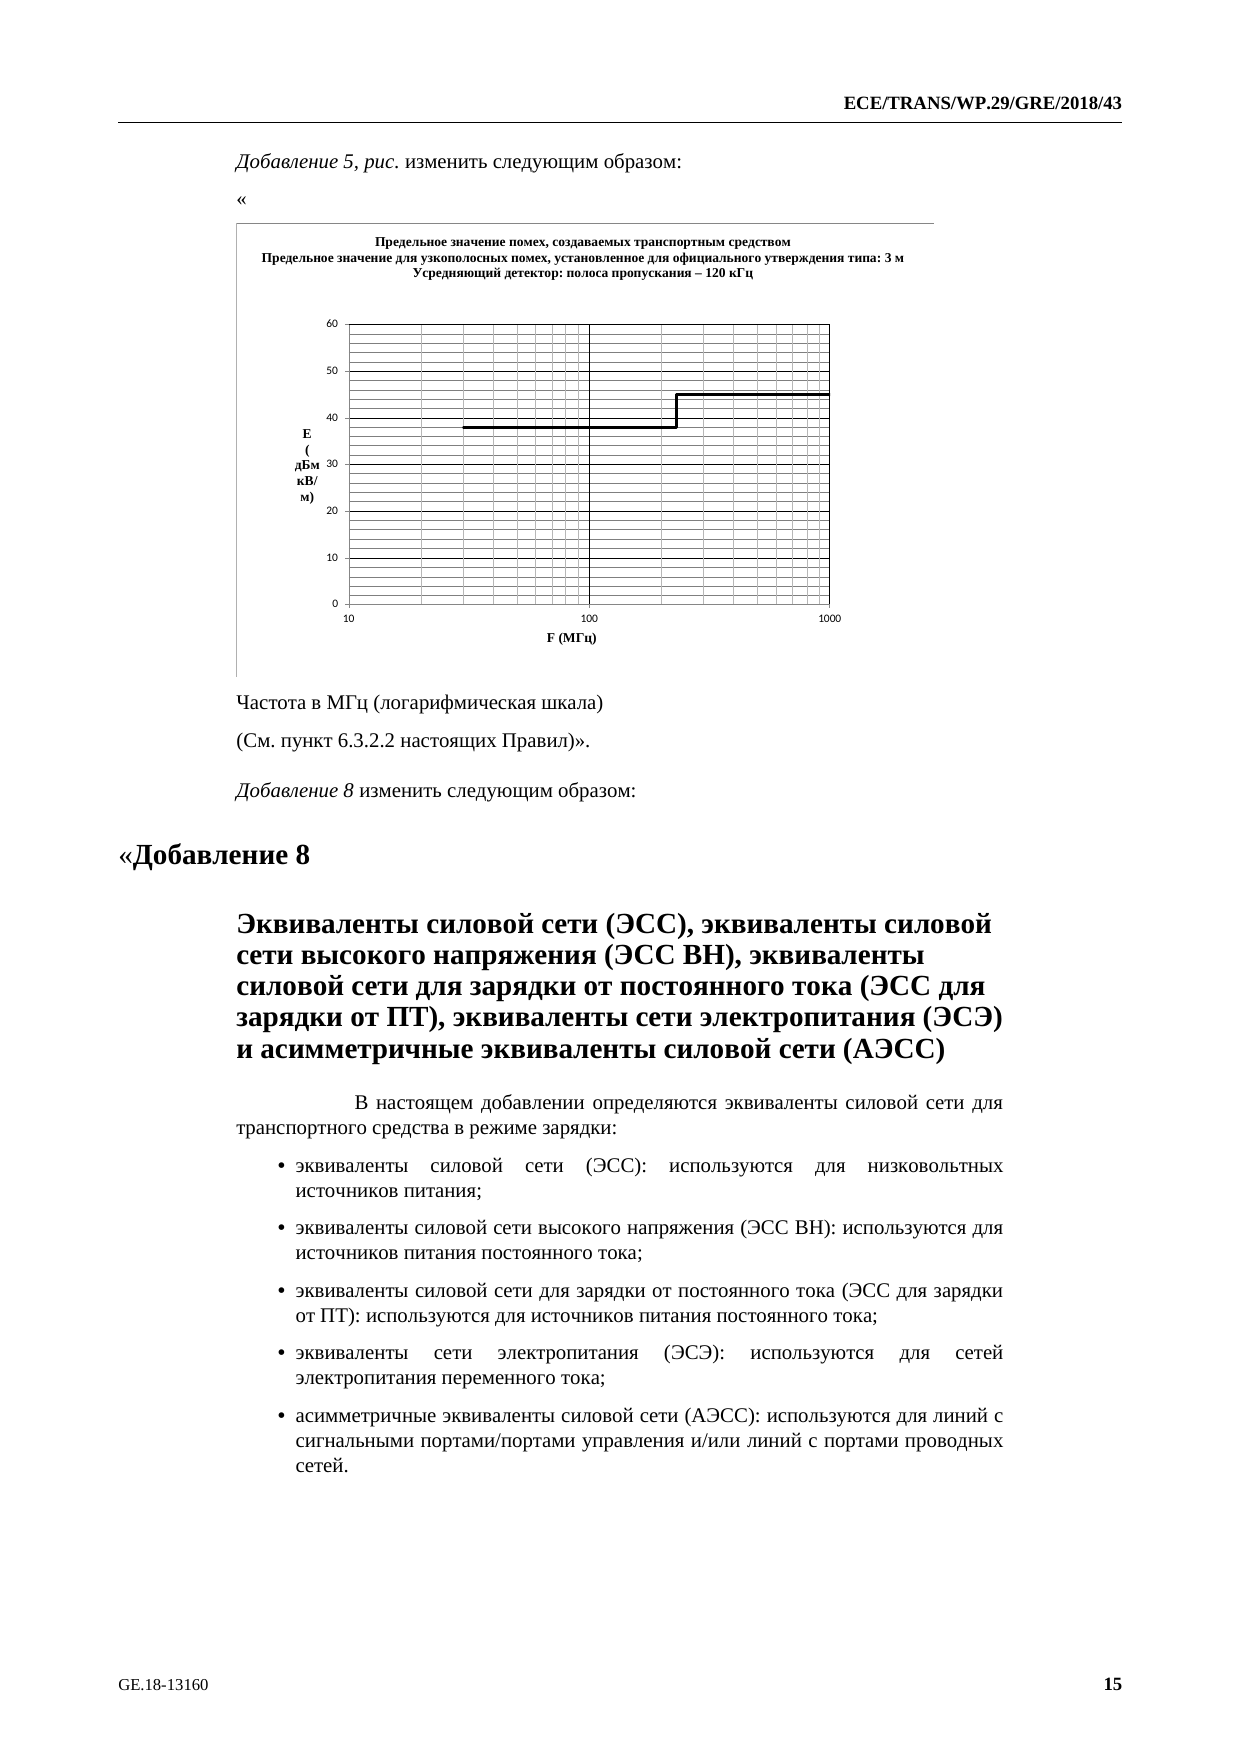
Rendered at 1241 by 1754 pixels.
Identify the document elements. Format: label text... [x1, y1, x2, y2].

text Частота в МГц (логарифмическая шкала) [236, 689, 1004, 714]
text «Добавление 8 [118, 839, 1004, 871]
text эквиваленты силовой сети высокого напряжения (ЭСС ВН): используются для источников питания постоянного тока; [278, 1214, 1004, 1264]
text В настоящем добавлении определяются эквиваленты силовой сети для транспортного средства в режиме зарядки: [236, 1089, 1004, 1139]
text асимметричные эквиваленты силовой сети (АЭСС): используются для линий с сигнальными портами/портами управления и/или линий с портами проводных сетей. [278, 1402, 1004, 1477]
text эквиваленты сети электропитания (ЭСЭ): используются для сетей электропитания переменного тока; [278, 1339, 1004, 1389]
text эквиваленты силовой сети (ЭСС): используются для низковольтных источников питания; [278, 1152, 1004, 1202]
text Эквиваленты силовой сети (ЭСС), эквиваленты силовой сети высокого напряжения (ЭСС ВН), эквиваленты силовой сети для зарядки от постоянного тока (ЭСС для зарядки от ПТ), эквиваленты сети электропитания (ЭСЭ) и асимметричные эквиваленты силовой сети (АЭСС) [118, 908, 1004, 1064]
text эквиваленты силовой сети для зарядки от постоянного тока (ЭСС для зарядки от ПТ): используются для источников питания постоянного тока; [278, 1277, 1004, 1327]
text Добавление 5, рис. изменить следующим образом: [236, 148, 1004, 173]
text (См. пункт 6.3.2.2 настоящих Правил)». [236, 727, 1004, 752]
text « [236, 185, 1004, 210]
text Добавление 8 изменить следующим образом: [236, 777, 1004, 802]
